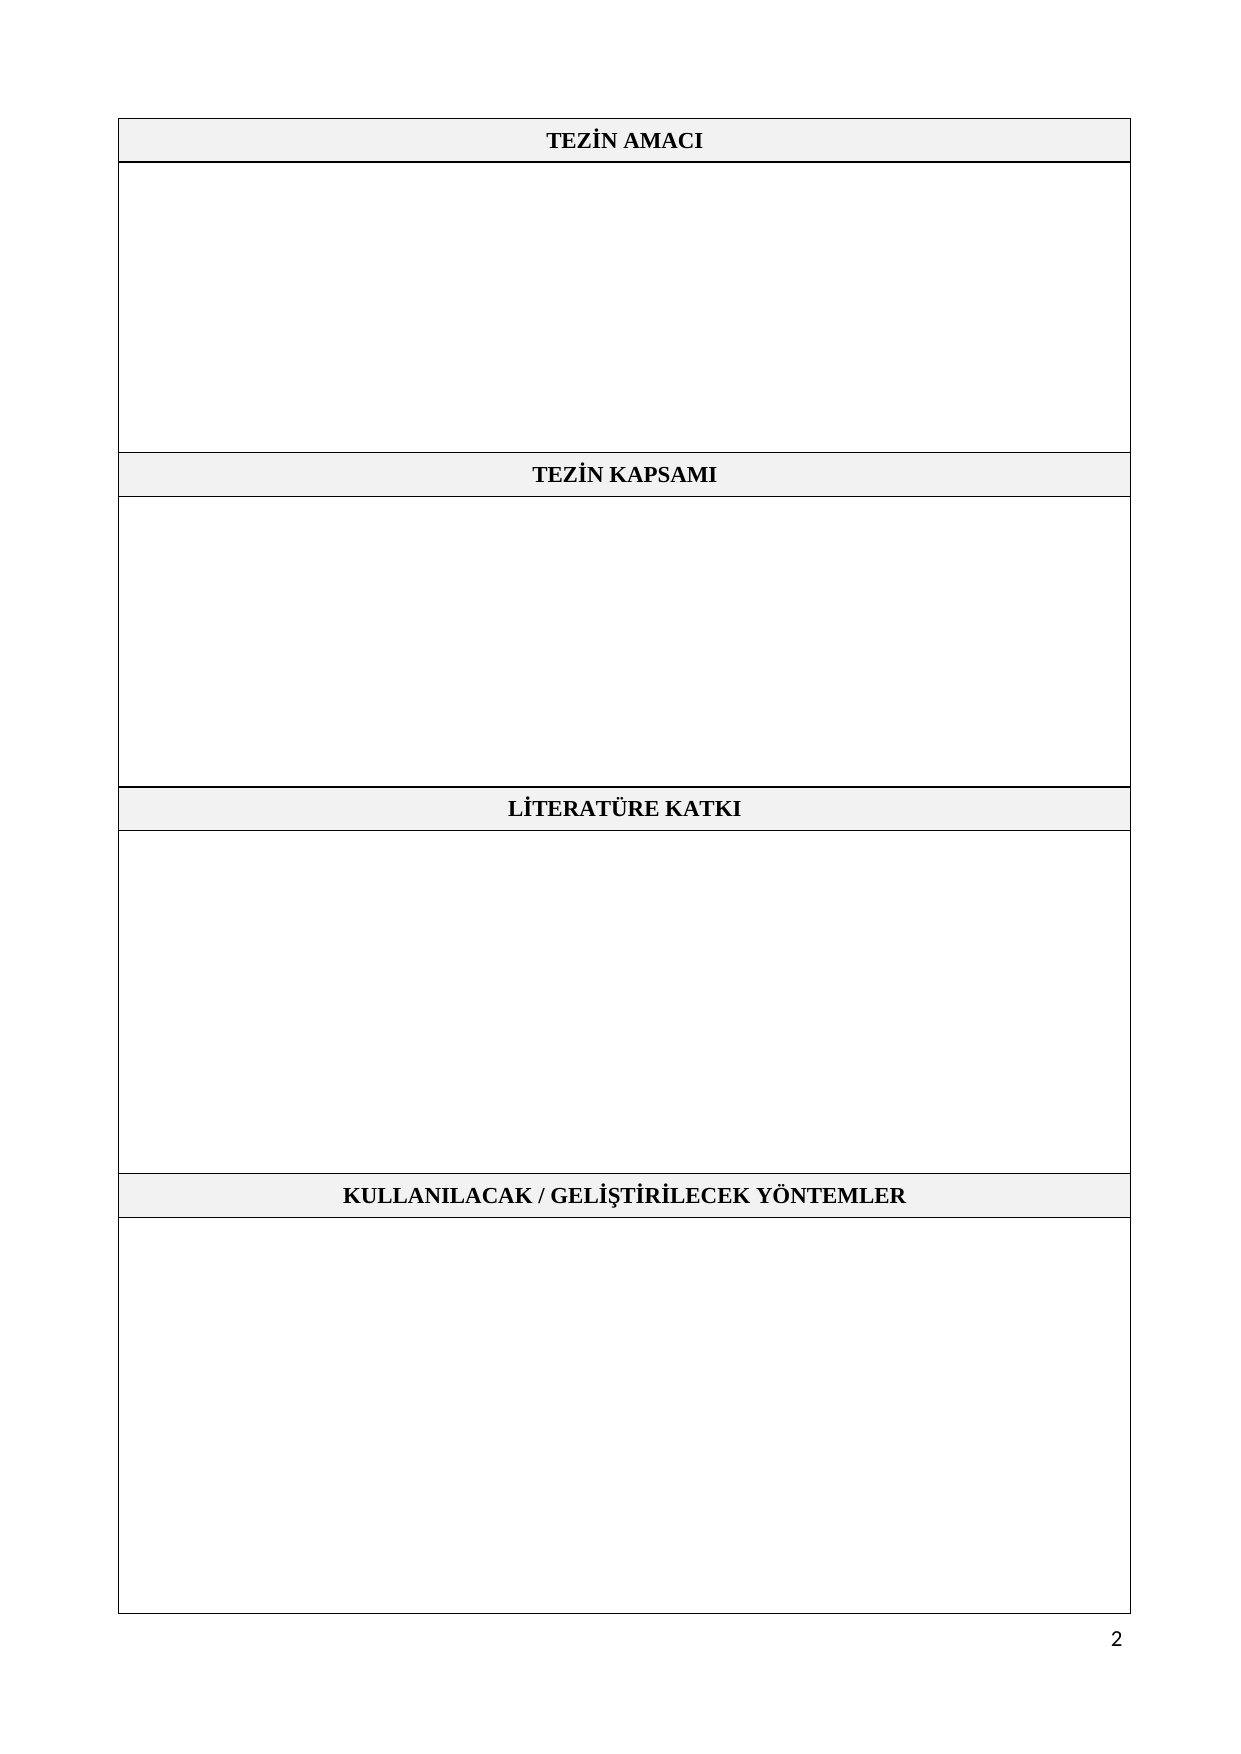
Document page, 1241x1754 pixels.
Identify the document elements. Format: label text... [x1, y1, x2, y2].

table_cell [119, 1218, 1130, 1613]
table_cell LİTERATÜRE KATKI [119, 788, 1130, 830]
table_cell KULLANILACAK / GELİŞTİRİLECEK YÖNTEMLER [119, 1174, 1130, 1217]
table_cell [119, 497, 1130, 786]
table_cell TEZİN KAPSAMI [119, 453, 1130, 496]
table_cell [119, 831, 1130, 1173]
table_cell [119, 163, 1130, 452]
table_header TEZİN AMACI [119, 119, 1130, 161]
